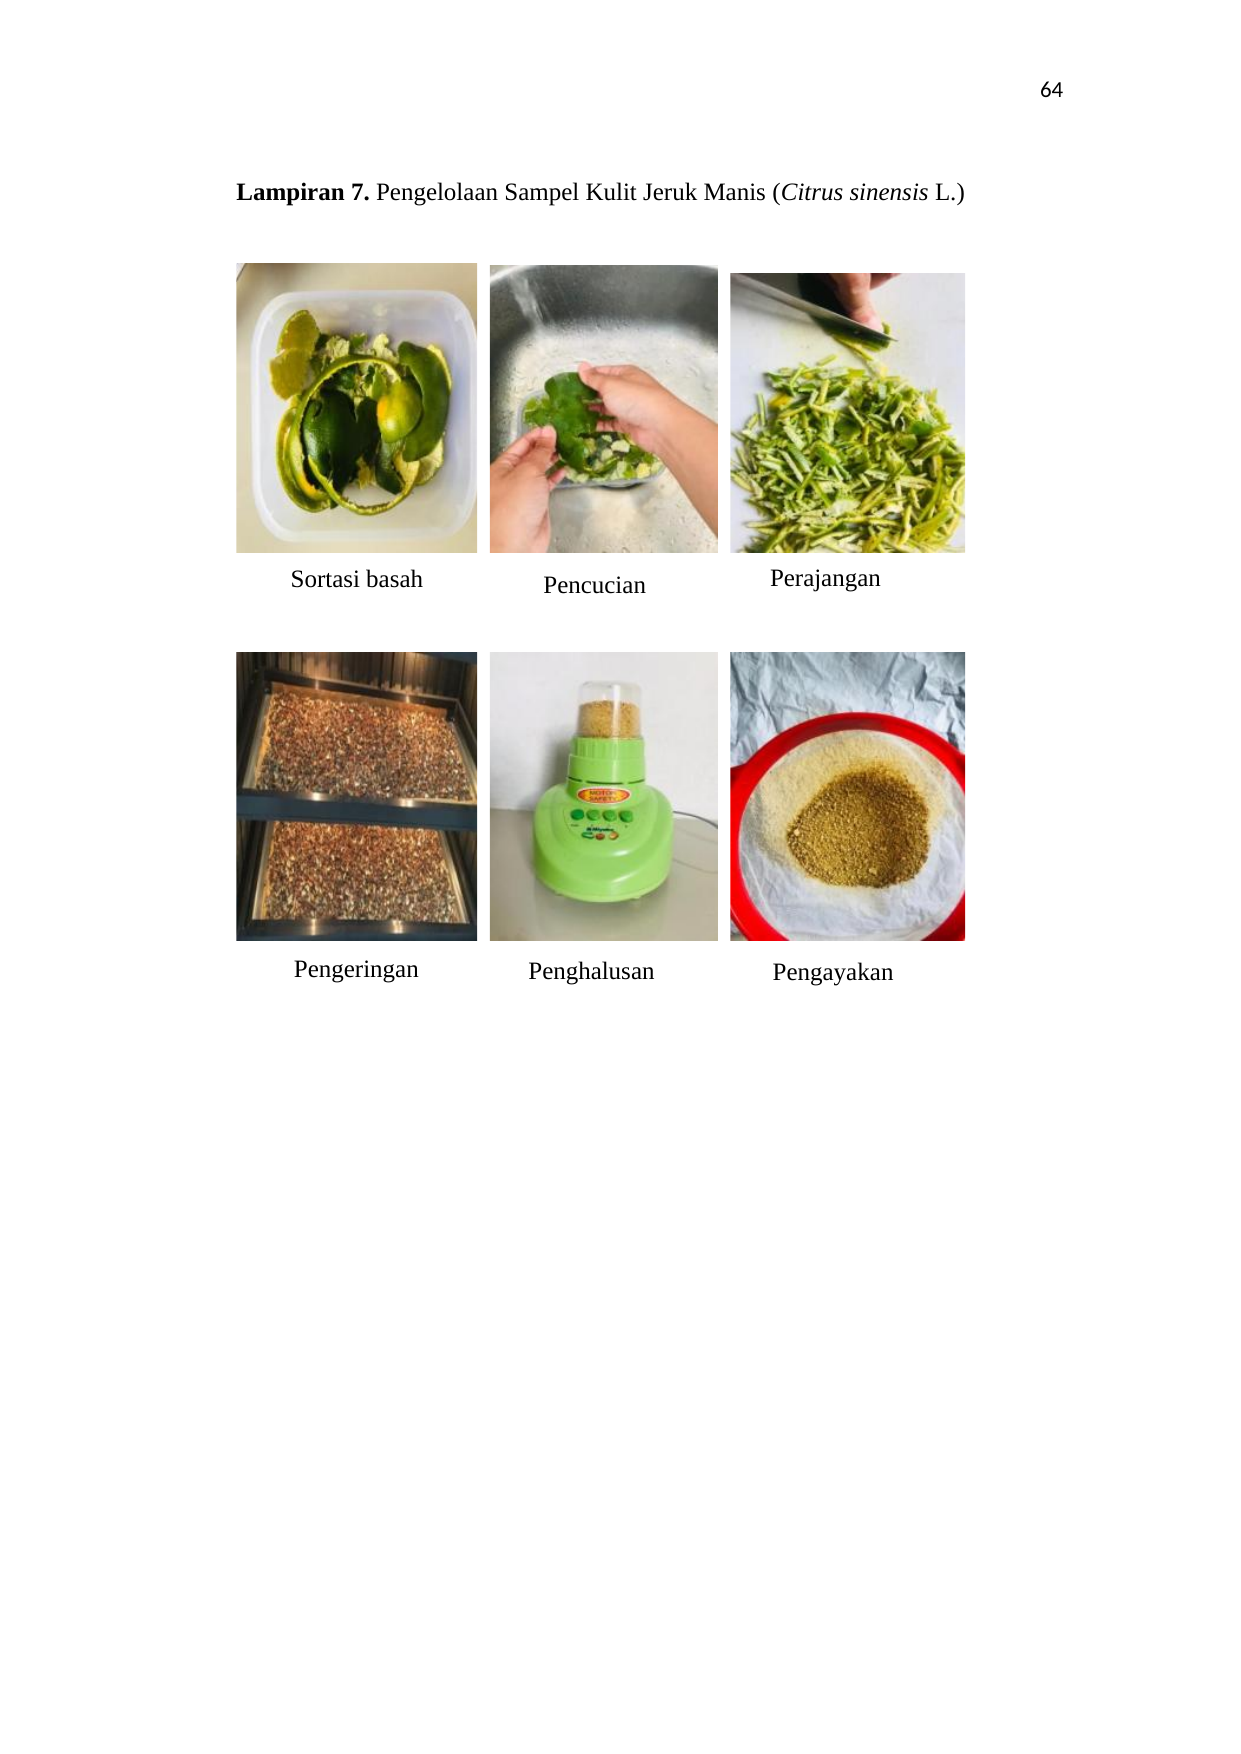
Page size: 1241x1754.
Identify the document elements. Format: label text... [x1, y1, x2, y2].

text Lampiran 7. Pengelolaan Sampel Kulit Jeruk Manis (Citrus sinensis L.) [236, 177, 1063, 206]
picture [489, 652, 718, 941]
picture [730, 273, 966, 553]
picture [236, 652, 478, 941]
picture [730, 652, 966, 941]
picture [489, 265, 718, 553]
picture [236, 263, 478, 553]
